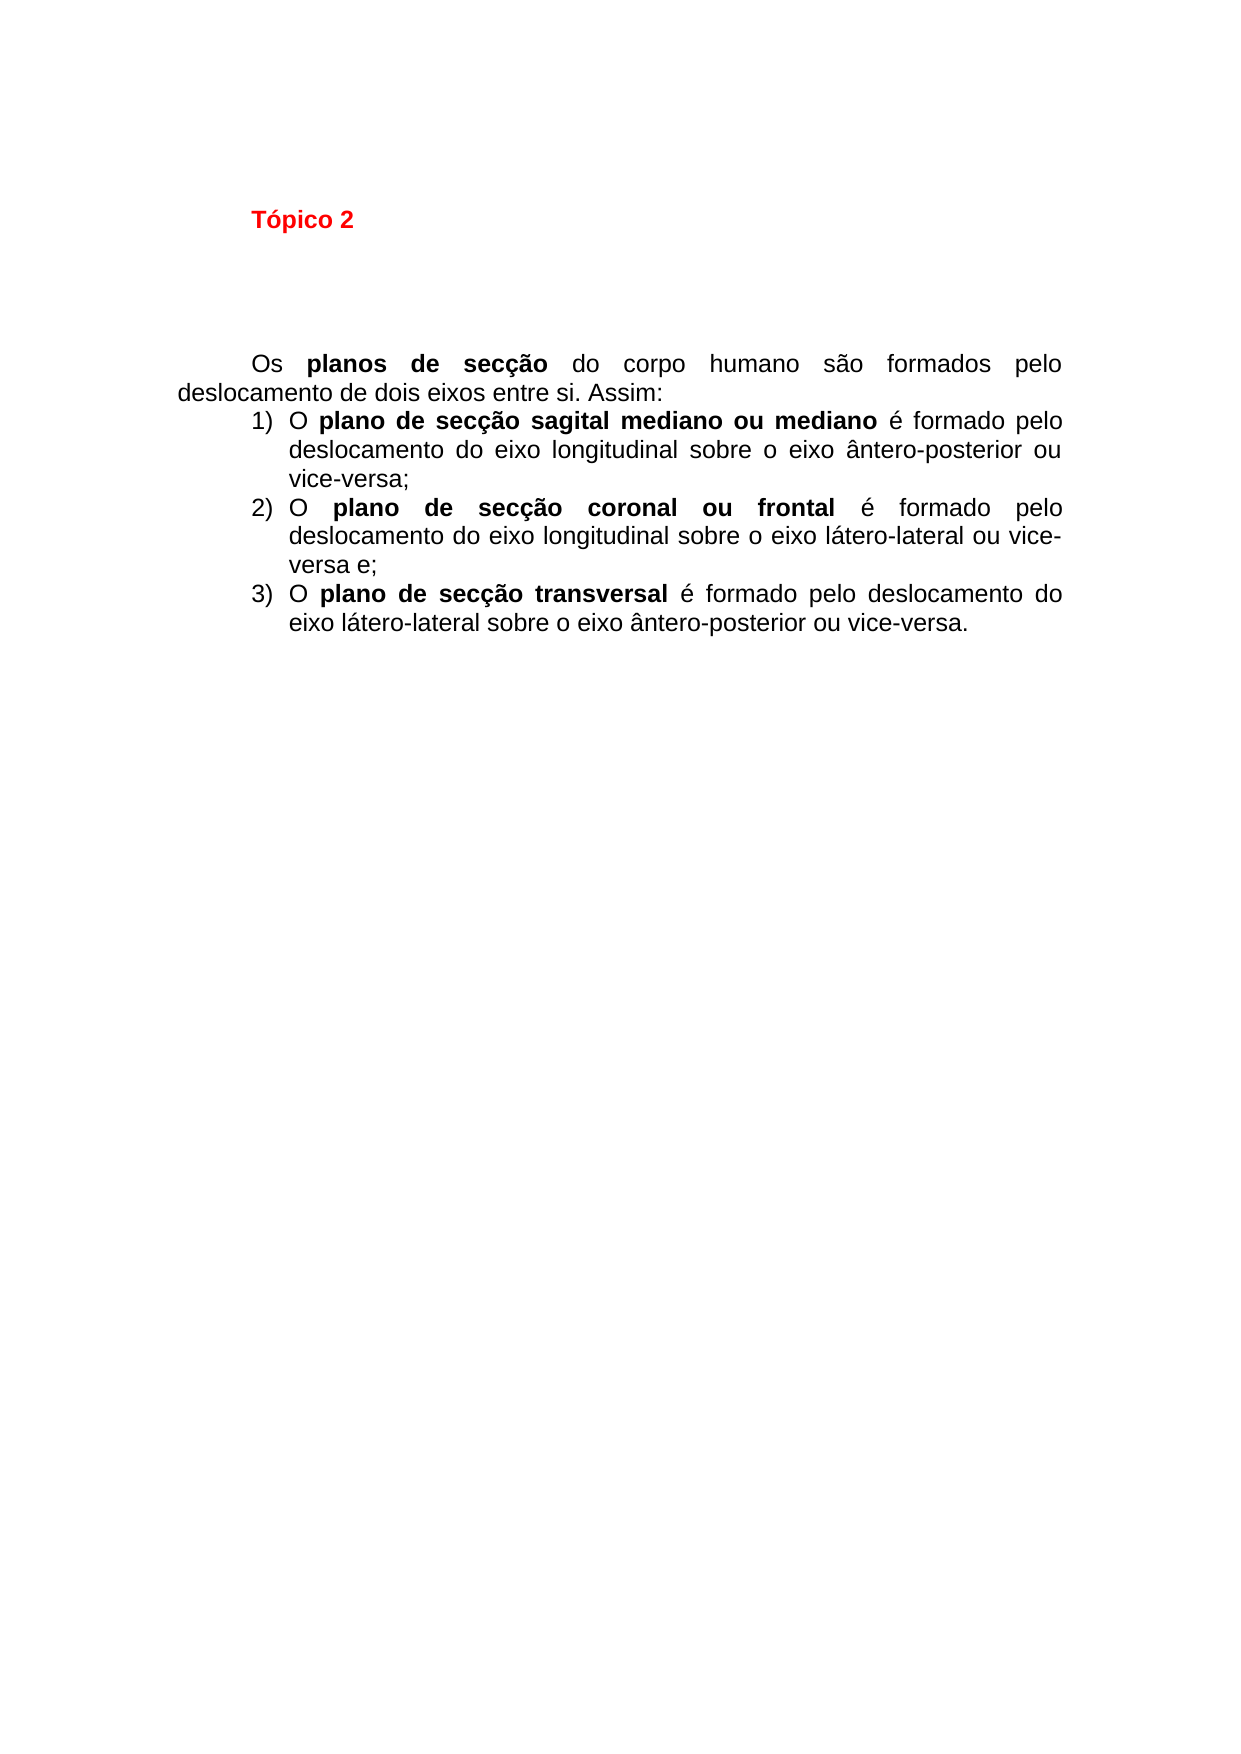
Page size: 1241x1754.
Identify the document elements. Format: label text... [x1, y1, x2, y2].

list O plano de secção transversal é formado pelo deslocamento do eixo látero-lateral sobre o eixo ântero-posterior ou vice-versa. [251, 579, 1063, 636]
list O plano de secção sagital mediano ou mediano é formado pelo deslocamento do eixo longitudinal sobre o eixo ântero-posterior ou vice-versa; [251, 406, 1063, 493]
list O plano de secção coronal ou frontal é formado pelo deslocamento do eixo longitudinal sobre o eixo látero-lateral ou vice-versa e; [251, 493, 1063, 579]
text Tópico 2 [177, 205, 1063, 234]
text Os planos de secção do corpo humano são formados pelo deslocamento de dois eixos entre si. Assim: [177, 349, 1063, 406]
